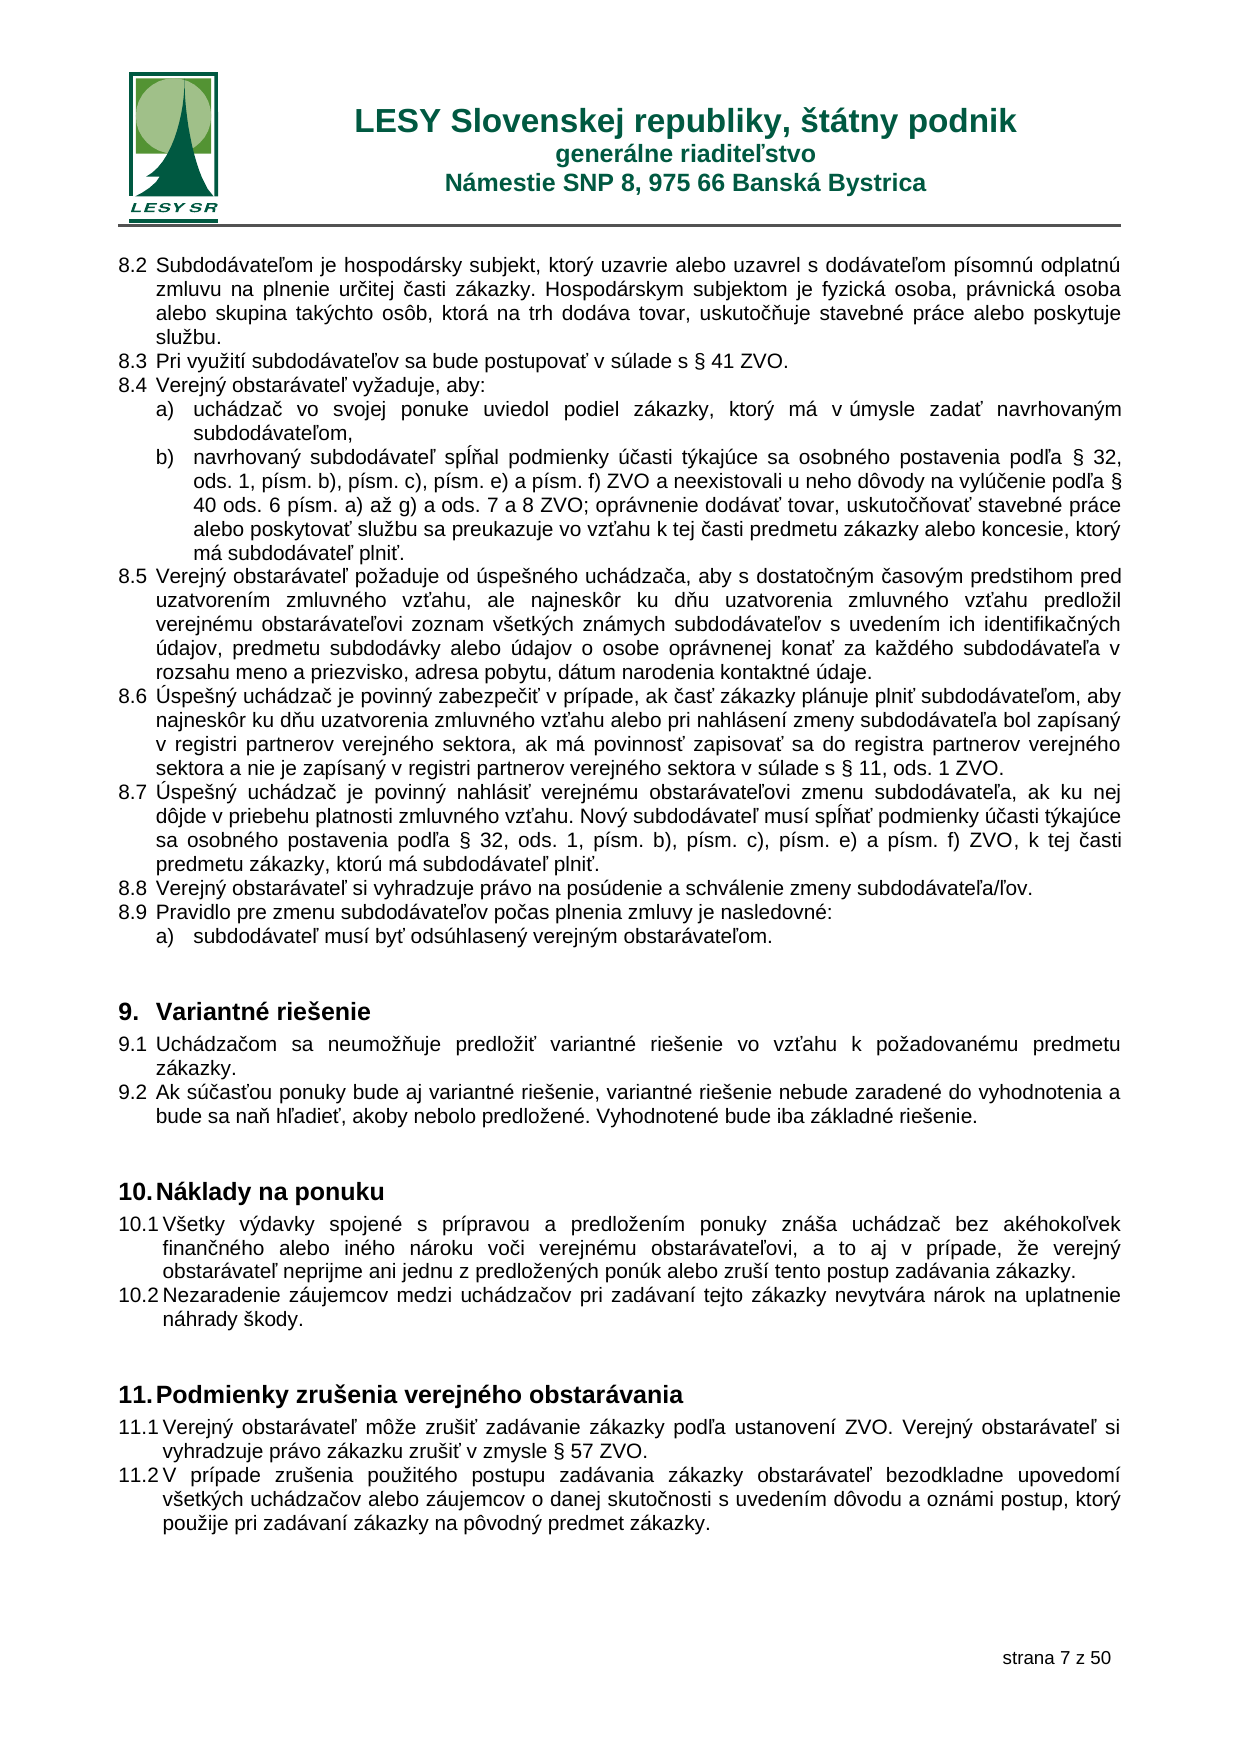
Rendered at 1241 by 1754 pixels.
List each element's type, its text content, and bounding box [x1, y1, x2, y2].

list Úspešný uchádzač je povinný nahlásiť verejnému obstarávateľovi zmenu subdodávateľa, ak ku nej dôjde v priebehu platnosti zmluvného vzťahu. Nový subdodávateľ musí spĺňať podmienky účasti týkajúce sa osobného postavenia podľa § 32, ods. 1, písm. b), písm. c), písm. e) a písm. f) ZVO, k tej časti predmetu zákazky, ktorú má subdodávateľ plniť. [118, 780, 1122, 876]
list Ak súčasťou ponuky bude aj variantné riešenie, variantné riešenie nebude zaradené do vyhodnotenia a bude sa naň hľadieť, akoby nebolo predložené. Vyhodnotené bude iba základné riešenie. [118, 1079, 1122, 1127]
list navrhovaný subdodávateľ spĺňal podmienky účasti týkajúce sa osobného postavenia podľa § 32, ods. 1, písm. b), písm. c), písm. e) a písm. f) ZVO a neexistovali u neho dôvody na vylúčenie podľa § 40 ods. 6 písm. a) až g) a ods. 7 a 8 ZVO; oprávnenie dodávať tovar, uskutočňovať stavebné práce alebo poskytovať službu sa preukazuje vo vzťahu k tej časti predmetu zákazky alebo koncesie, ktorý má subdodávateľ plniť. [156, 444, 1122, 564]
list Verejný obstarávateľ si vyhradzuje právo na posúdenie a schválenie zmeny subdodávateľa/ľov. [118, 876, 1122, 900]
list Úspešný uchádzač je povinný zabezpečiť v prípade, ak časť zákazky plánuje plniť subdodávateľom, aby najneskôr ku dňu uzatvorenia zmluvného vzťahu alebo pri nahlásení zmeny subdodávateľa bol zapísaný v registri partnerov verejného sektora, ak má povinnosť zapisovať sa do registra partnerov verejného sektora a nie je zapísaný v registri partnerov verejného sektora v súlade s § 11, ods. 1 ZVO. [118, 684, 1122, 780]
list V prípade zrušenia použitého postupu zadávania zákazky obstarávateľ bezodkladne upovedomí všetkých uchádzačov alebo záujemcov o danej skutočnosti s uvedením dôvodu a oznámi postup, ktorý použije pri zadávaní zákazky na pôvodný predmet zákazky. [118, 1463, 1122, 1535]
subtitle Variantné riešenie [118, 997, 1122, 1025]
list Všetky výdavky spojené s prípravou a predložením ponuky znáša uchádzač bez akéhokoľvek finančného alebo iného nároku voči verejnému obstarávateľovi, a to aj v prípade, že verejný obstarávateľ neprijme ani jednu z predložených ponúk alebo zruší tento postup zadávania zákazky. [118, 1211, 1122, 1283]
list Pravidlo pre zmenu subdodávateľov počas plnenia zmluvy je nasledovné: [118, 900, 1122, 924]
list Subdodávateľom je hospodársky subjekt, ktorý uzavrie alebo uzavrel s dodávateľom písomnú odplatnú zmluvu na plnenie určitej časti zákazky. Hospodárskym subjektom je fyzická osoba, právnická osoba alebo skupina takýchto osôb, ktorá na trh dodáva tovar, uskutočňuje stavebné práce alebo poskytuje službu. [118, 253, 1122, 349]
list subdodávateľ musí byť odsúhlasený verejným obstarávateľom. [156, 924, 1122, 948]
list Verejný obstarávateľ požaduje od úspešného uchádzača, aby s dostatočným časovým predstihom pred uzatvorením zmluvného vzťahu, ale najneskôr ku dňu uzatvorenia zmluvného vzťahu predložil verejnému obstarávateľovi zoznam všetkých známych subdodávateľov s uvedením ich identifikačných údajov, predmetu subdodávky alebo údajov o osobe oprávnenej konať za každého subdodávateľa v rozsahu meno a priezvisko, adresa pobytu, dátum narodenia kontaktné údaje. [118, 564, 1122, 684]
subtitle Náklady na ponuku [118, 1176, 1122, 1205]
list Nezaradenie záujemcov medzi uchádzačov pri zadávaní tejto zákazky nevytvára nárok na uplatnenie náhrady škody. [118, 1283, 1122, 1331]
list Verejný obstarávateľ môže zrušiť zadávanie zákazky podľa ustanovení ZVO. Verejný obstarávateľ si vyhradzuje právo zákazku zrušiť v zmysle § 57 ZVO. [118, 1415, 1122, 1463]
subtitle Podmienky zrušenia verejného obstarávania [118, 1380, 1122, 1409]
list Pri využití subdodávateľov sa bude postupovať v súlade s § 41 ZVO. [118, 349, 1122, 373]
list Uchádzačom sa neumožňuje predložiť variantné riešenie vo vzťahu k požadovanému predmetu zákazky. [118, 1032, 1122, 1079]
list Verejný obstarávateľ vyžaduje, aby: [118, 373, 1122, 397]
list uchádzač vo svojej ponuke uviedol podiel zákazky, ktorý má v úmysle zadať navrhovaným subdodávateľom, [156, 397, 1122, 444]
